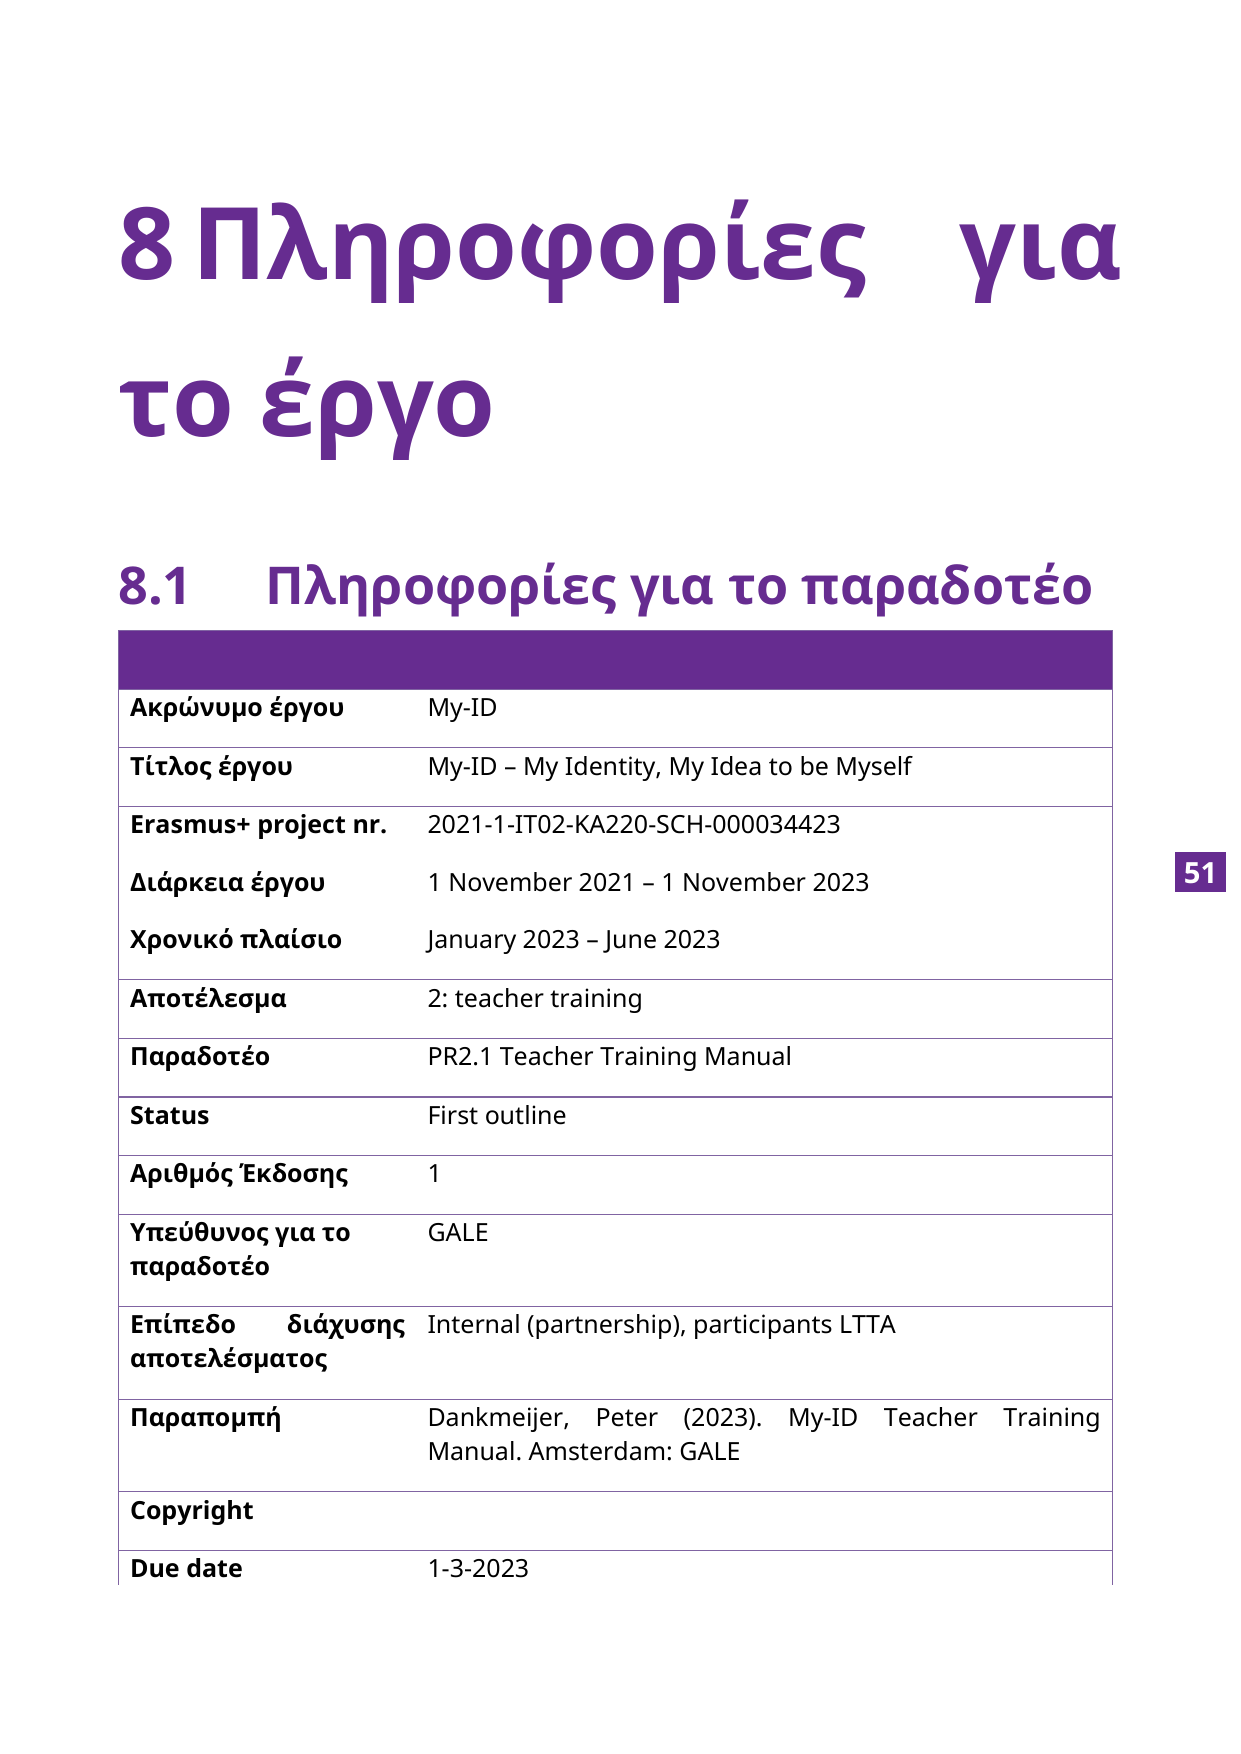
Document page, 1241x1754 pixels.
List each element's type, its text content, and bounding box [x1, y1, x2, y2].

table_cell 1 [416, 1156, 1112, 1213]
table_cell 1-3-2023 [416, 1551, 1112, 1585]
table_cell Erasmus+ project nr. Διάρκεια έργου Χρονικό πλαίσιο [119, 807, 416, 979]
table_cell Ακρώνυμο έργου [119, 690, 416, 747]
table_header [416, 631, 1112, 689]
table_cell [416, 1492, 1112, 1550]
table_cell GALE [416, 1215, 1112, 1306]
table_cell My-ID – My Identity, My Idea to be Myself [416, 748, 1112, 806]
table_cell Dankmeijer, Peter (2023). My-ID Teacher Training Manual. Amsterdam: GALE [416, 1400, 1112, 1491]
table_cell Παραπομπή [119, 1400, 416, 1491]
table_cell Τίτλος έργου [119, 748, 416, 806]
table_cell 2021-1-IT02-KA220-SCH-000034423 1 November 2021 – 1 November 2023 January 2023 – June 2023 [416, 807, 1112, 979]
table_cell First outline [416, 1098, 1112, 1155]
subtitle Πληροφορίες για το έργο [118, 173, 1122, 466]
table_cell Due date [119, 1551, 416, 1585]
table_cell Υπεύθυνος για το παραδοτέο [119, 1215, 416, 1306]
table_cell PR2.1 Teacher Training Manual [416, 1039, 1112, 1096]
table_cell Internal (partnership), participants LTTA [416, 1307, 1112, 1399]
table_cell My-ID [416, 690, 1112, 747]
table_cell Αποτέλεσμα [119, 980, 416, 1038]
table_cell Copyright [119, 1492, 416, 1550]
table_cell 2: teacher training [416, 980, 1112, 1038]
table_header [119, 631, 416, 689]
table_cell Status [119, 1098, 416, 1155]
table_cell Αριθμός Έκδοσης [119, 1156, 416, 1213]
table_cell Παραδοτέο [119, 1039, 416, 1096]
table_cell Επίπεδο διάχυσης αποτελέσματος [119, 1307, 416, 1399]
subtitle Πληροφορίες για το παραδοτέο [118, 548, 1122, 619]
